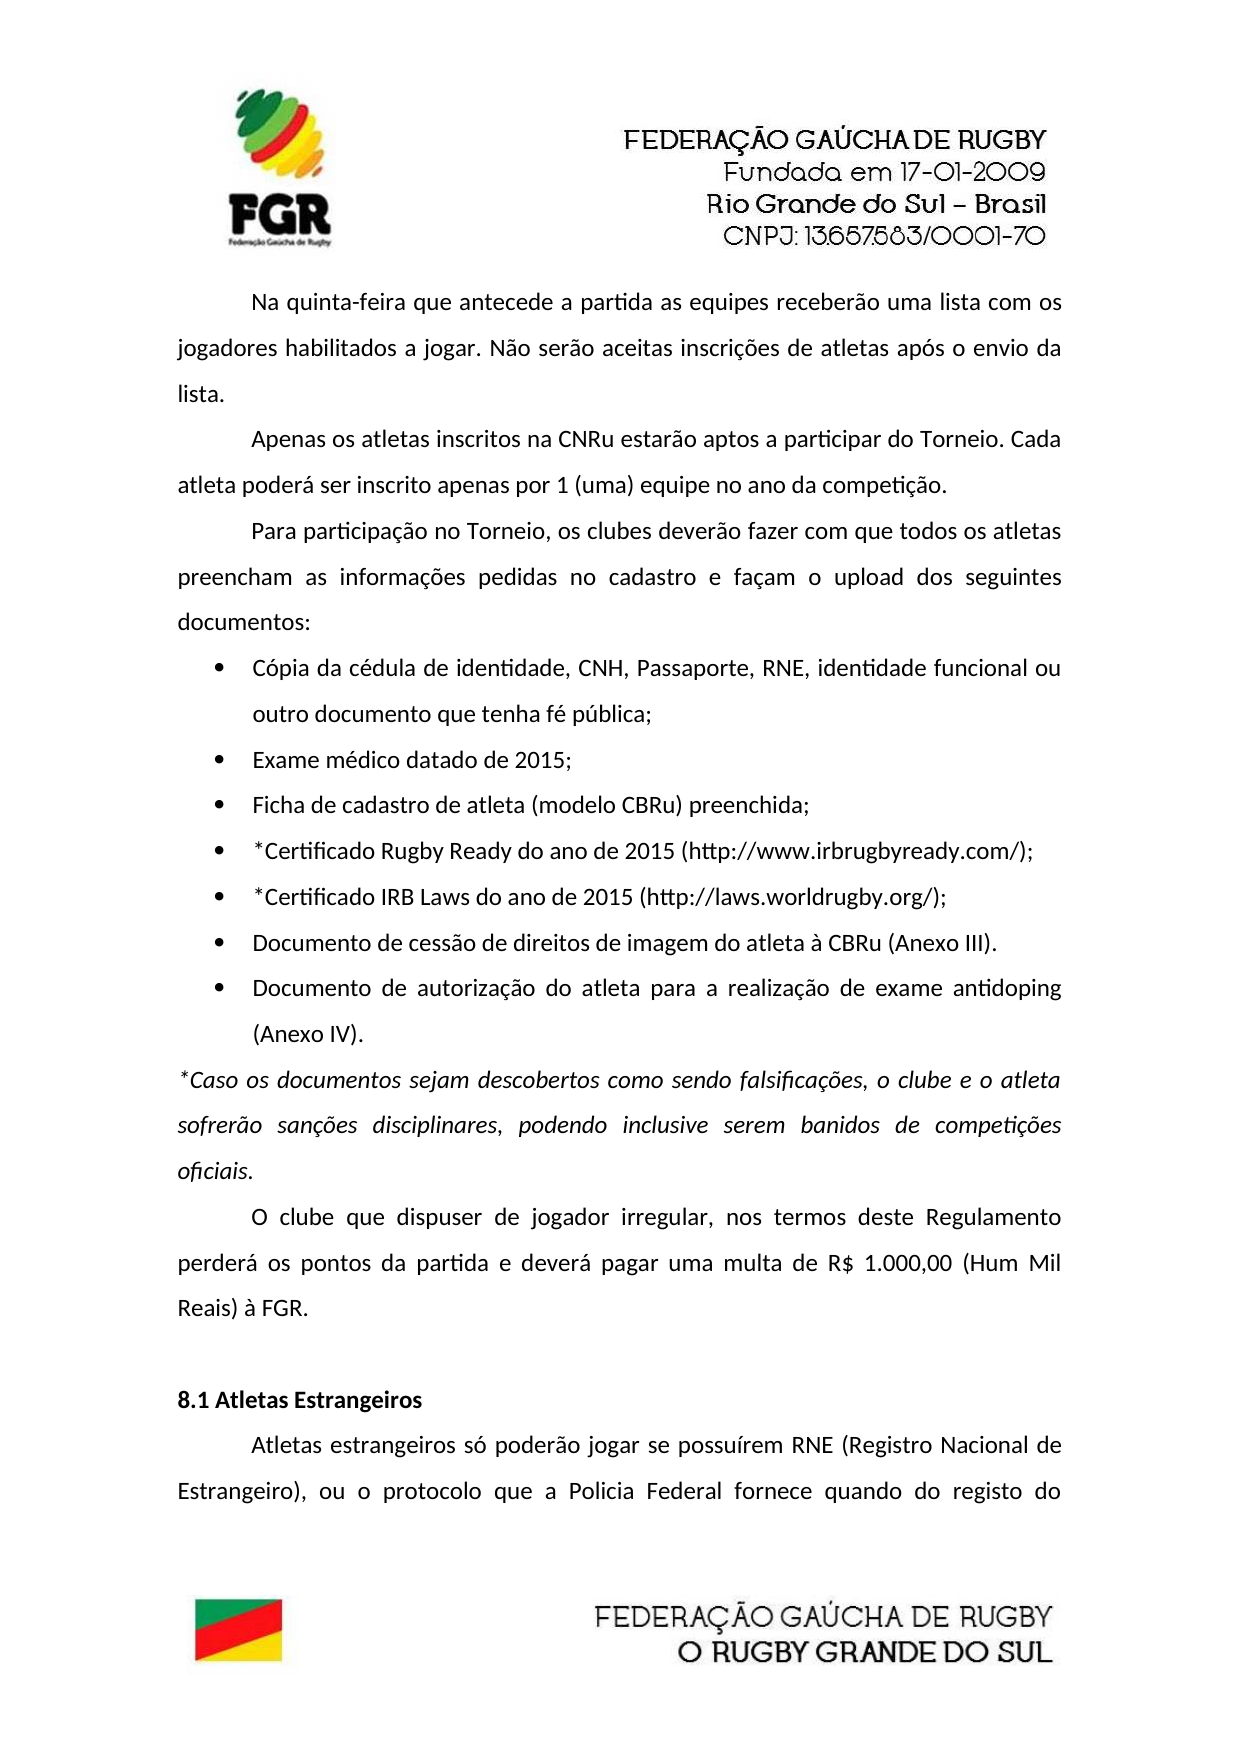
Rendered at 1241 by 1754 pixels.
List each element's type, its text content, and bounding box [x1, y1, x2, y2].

picture [177, 1595, 1064, 1681]
text Na quinta-feira que antecede a partida as equipes receberão uma lista com os jogadores habilitados a jogar. Não serão aceitas inscrições de atletas após o envio da lista. [177, 286, 1063, 408]
text Para participação no Torneio, os clubes deverão fazer com que todos os atletas preencham as informações pedidas no cadastro e façam o upload dos seguintes documentos: [177, 515, 1063, 637]
list Documento de autorização do atleta para a realização de exame antidoping (Anexo IV). [215, 972, 1063, 1049]
list *Certificado Rugby Ready do ano de 2015 (http://www.irbrugbyready.com/); [215, 835, 1063, 866]
text Apenas os atletas inscritos na CNRu estarão aptos a participar do Torneio. Cada atleta poderá ser inscrito apenas por 1 (uma) equipe no ano da competição. [177, 424, 1063, 500]
picture [177, 73, 1063, 259]
text 8.1 Atletas Estrangeiros [177, 1384, 1063, 1414]
list Cópia da cédula de identidade, CNH, Passaporte, RNE, identidade funcional ou outro documento que tenha fé pública; [215, 652, 1063, 728]
list Exame médico datado de 2015; [215, 744, 1063, 774]
text *Caso os documentos sejam descobertos como sendo falsificações, o clube e o atleta sofrerão sanções disciplinares, podendo inclusive serem banidos de competições oficiais. [177, 1064, 1063, 1186]
list *Certificado IRB Laws do ano de 2015 (http://laws.worldrugby.org/); [215, 881, 1063, 911]
list Ficha de cadastro de atleta (modelo CBRu) preenchida; [215, 789, 1063, 820]
text O clube que dispuser de jogador irregular, nos termos deste Regulamento perderá os pontos da partida e deverá pagar uma multa de R$ 1.000,00 (Hum Mil Reais) à FGR. [177, 1201, 1063, 1323]
list Documento de cessão de direitos de imagem do atleta à CBRu (Anexo III). [215, 927, 1063, 957]
